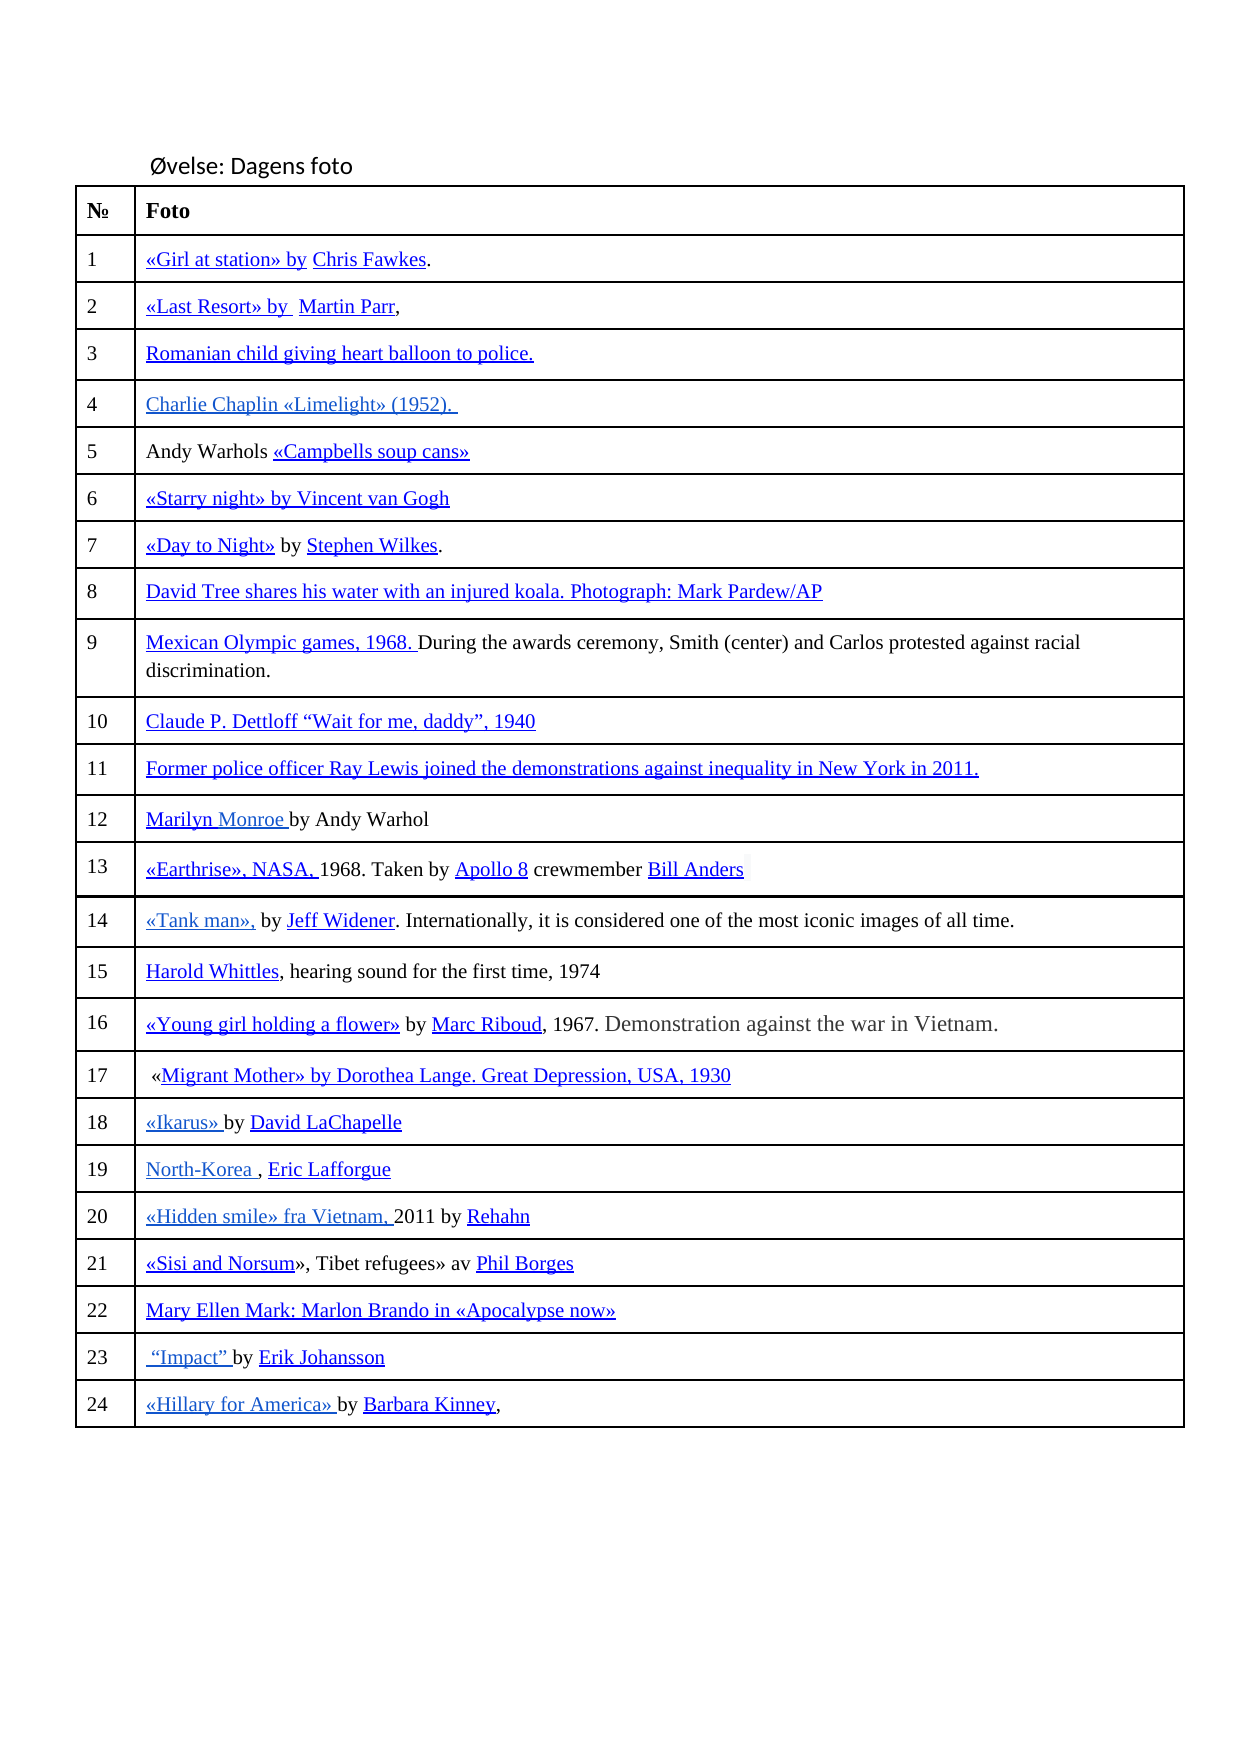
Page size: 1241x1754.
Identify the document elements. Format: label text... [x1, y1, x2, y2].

table_cell Mary Ellen Mark: Marlon Brando in «Apocalypse now» [136, 1287, 1183, 1332]
table_cell «Sisi and Norsum», Tibet refugees» av Phil Borges [136, 1240, 1183, 1285]
table_cell 3 [77, 330, 134, 379]
table_cell Andy Warhols «Campbells soup cans» [136, 428, 1183, 473]
table_cell «Day to Night» by Stephen Wilkes. [136, 522, 1183, 567]
table_cell 2 [77, 283, 134, 328]
table_cell «Hillary for America» by Barbara Kinney, [136, 1381, 1183, 1426]
table_cell Romanian child giving heart balloon to police. [136, 330, 1183, 379]
table_cell «Young girl holding a flower» by Marc Riboud, 1967. Demonstration against the war in Vietnam. [136, 999, 1183, 1050]
table_cell 10 [77, 698, 134, 743]
table_cell 12 [77, 796, 134, 841]
table_cell 1 [77, 236, 134, 281]
table_header Foto [136, 187, 1183, 234]
table_cell Former police officer Ray Lewis joined the demonstrations against inequality in New York in 2011. [136, 745, 1183, 794]
table_cell «Earthrise», NASA, 1968. Taken by Apollo 8 crewmember Bill Anders [136, 843, 1183, 895]
table_cell Charlie Chaplin «Limelight» (1952). [136, 381, 1183, 426]
table_header № [77, 187, 134, 234]
table_cell Marilyn Monroe by Andy Warhol [136, 796, 1183, 841]
table_cell 16 [77, 999, 134, 1050]
table_cell 18 [77, 1099, 134, 1144]
table_cell 9 [77, 620, 134, 696]
table_cell «Hidden smile» fra Vietnam, 2011 by Rehahn [136, 1193, 1183, 1238]
table_cell 5 [77, 428, 134, 473]
text Øvelse: Dagens foto [150, 150, 1090, 181]
table_cell 20 [77, 1193, 134, 1238]
table_cell «Starry night» by Vincent van Gogh [136, 475, 1183, 520]
table_cell 4 [77, 381, 134, 426]
table_cell 13 [77, 843, 134, 895]
table_cell 17 [77, 1052, 134, 1097]
table_cell 7 [77, 522, 134, 567]
table_cell «Last Resort» by Martin Parr, [136, 283, 1183, 328]
table_cell 6 [77, 475, 134, 520]
table_cell 14 [77, 898, 134, 946]
table_cell «Migrant Mother» by Dorothea Lange. Great Depression, USA, 1930 [136, 1052, 1183, 1097]
table_cell «Girl at station» by Chris Fawkes. [136, 236, 1183, 281]
table_cell Harold Whittles, hearing sound for the first time, 1974 [136, 948, 1183, 997]
table_cell Mexican Olympic games, 1968. During the awards ceremony, Smith (center) and Carlos protested against racial discrimination. [136, 620, 1183, 696]
table_cell 22 [77, 1287, 134, 1332]
table_cell David Tree shares his water with an injured koala. Photograph: Mark Pardew/AP [136, 569, 1183, 618]
table_cell «Ikarus» by David LaChapelle [136, 1099, 1183, 1144]
table_cell 21 [77, 1240, 134, 1285]
table_cell 15 [77, 948, 134, 997]
table_cell 23 [77, 1334, 134, 1379]
table_cell 19 [77, 1146, 134, 1191]
table_cell «Tank man», by Jeff Widener. Internationally, it is considered one of the most iconic images of all time. [136, 898, 1183, 946]
table_cell “Impact” by Erik Johansson [136, 1334, 1183, 1379]
table_cell 11 [77, 745, 134, 794]
table_cell 24 [77, 1381, 134, 1426]
table_cell 8 [77, 569, 134, 618]
table_cell North-Korea , Eric Lafforgue [136, 1146, 1183, 1191]
table_cell Claude P. Dettloff “Wait for me, daddy”, 1940 [136, 698, 1183, 743]
